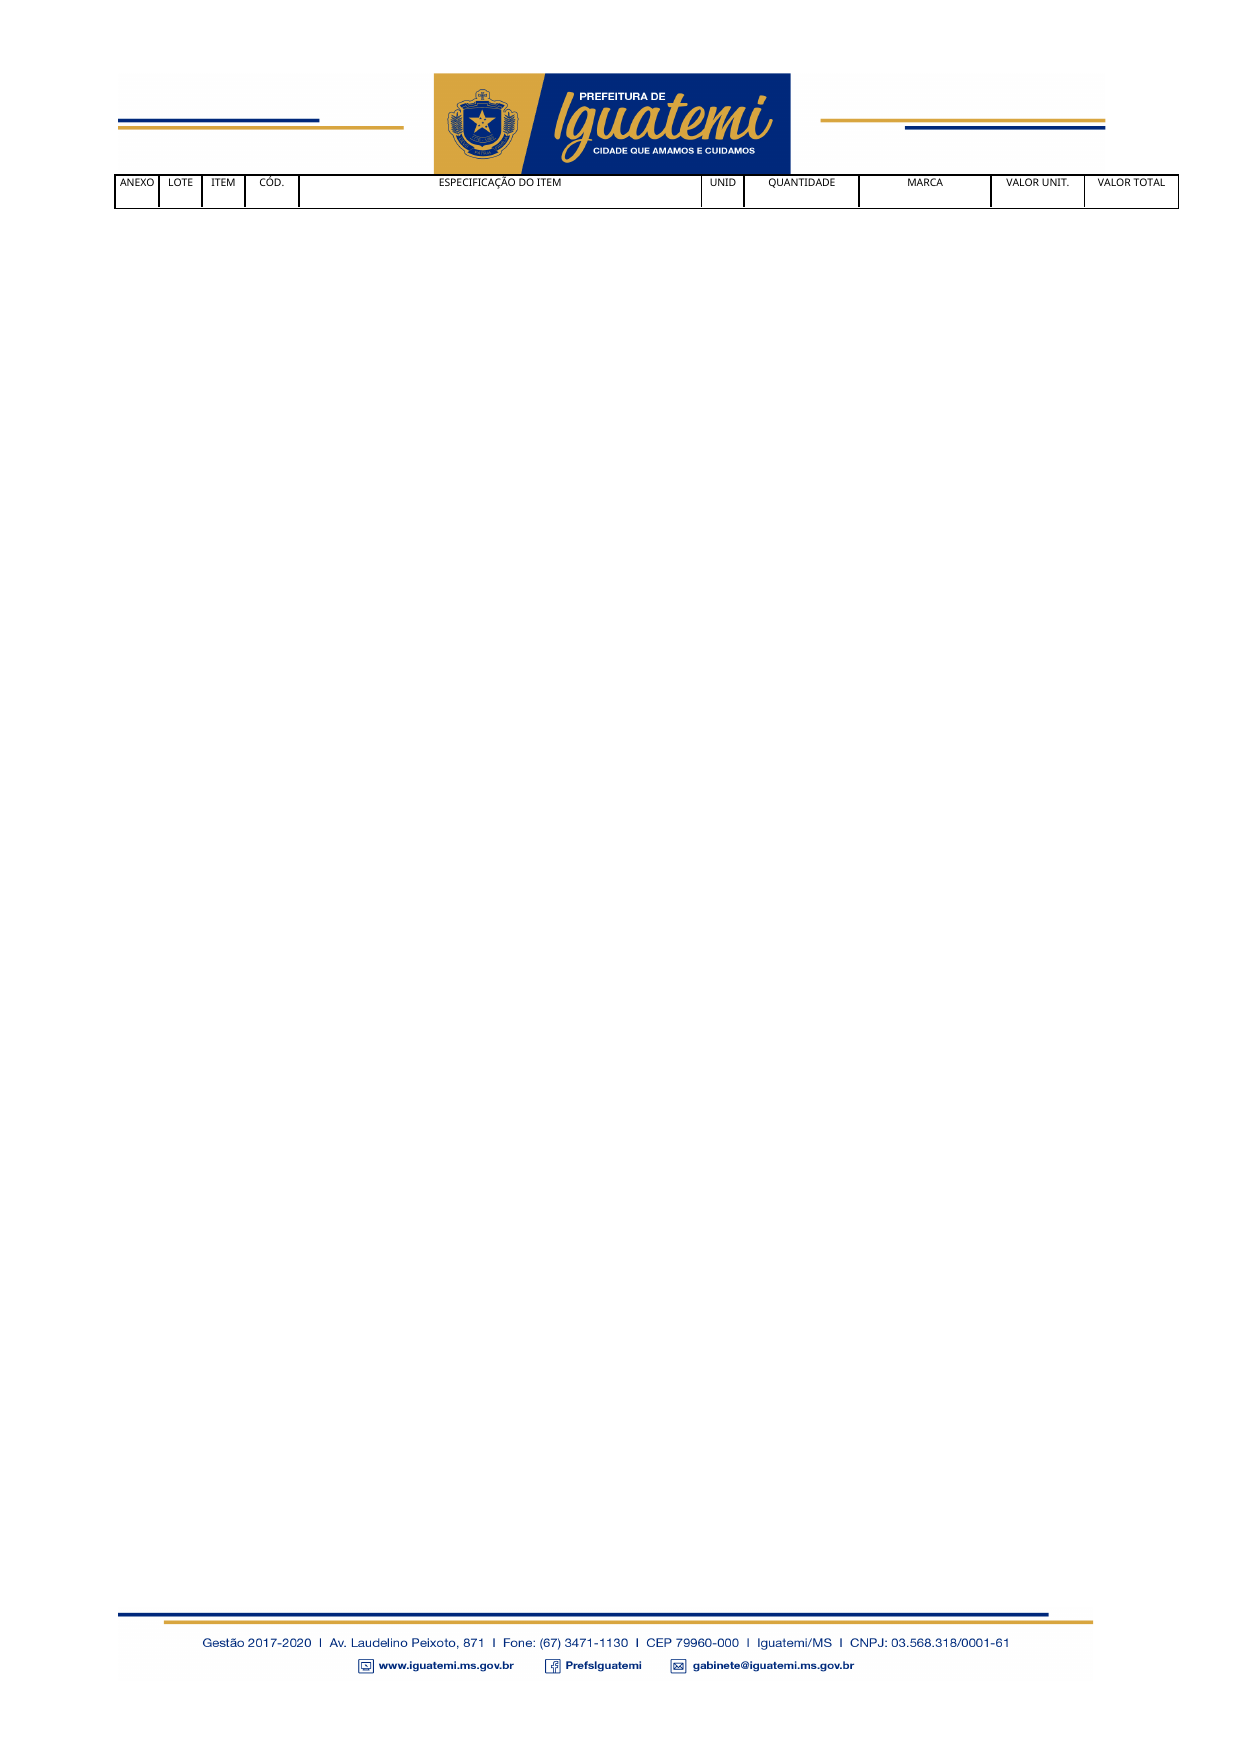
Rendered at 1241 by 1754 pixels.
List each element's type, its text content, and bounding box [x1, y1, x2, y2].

table_header CÓD. [246, 176, 298, 207]
picture [118, 73, 1106, 174]
table_header QUANTIDADE [745, 176, 858, 207]
table_header LOTE [160, 176, 201, 207]
table_header ESPECIFICAÇÃO DO ITEM [300, 176, 701, 207]
table_header ANEXO [116, 176, 158, 207]
table_header VALOR TOTAL [1085, 176, 1178, 207]
table_header VALOR UNIT. [992, 176, 1084, 207]
table_header UNID [702, 176, 743, 207]
table_header MARCA [860, 176, 990, 207]
picture [118, 1607, 1094, 1681]
table_header ITEM [203, 176, 244, 207]
